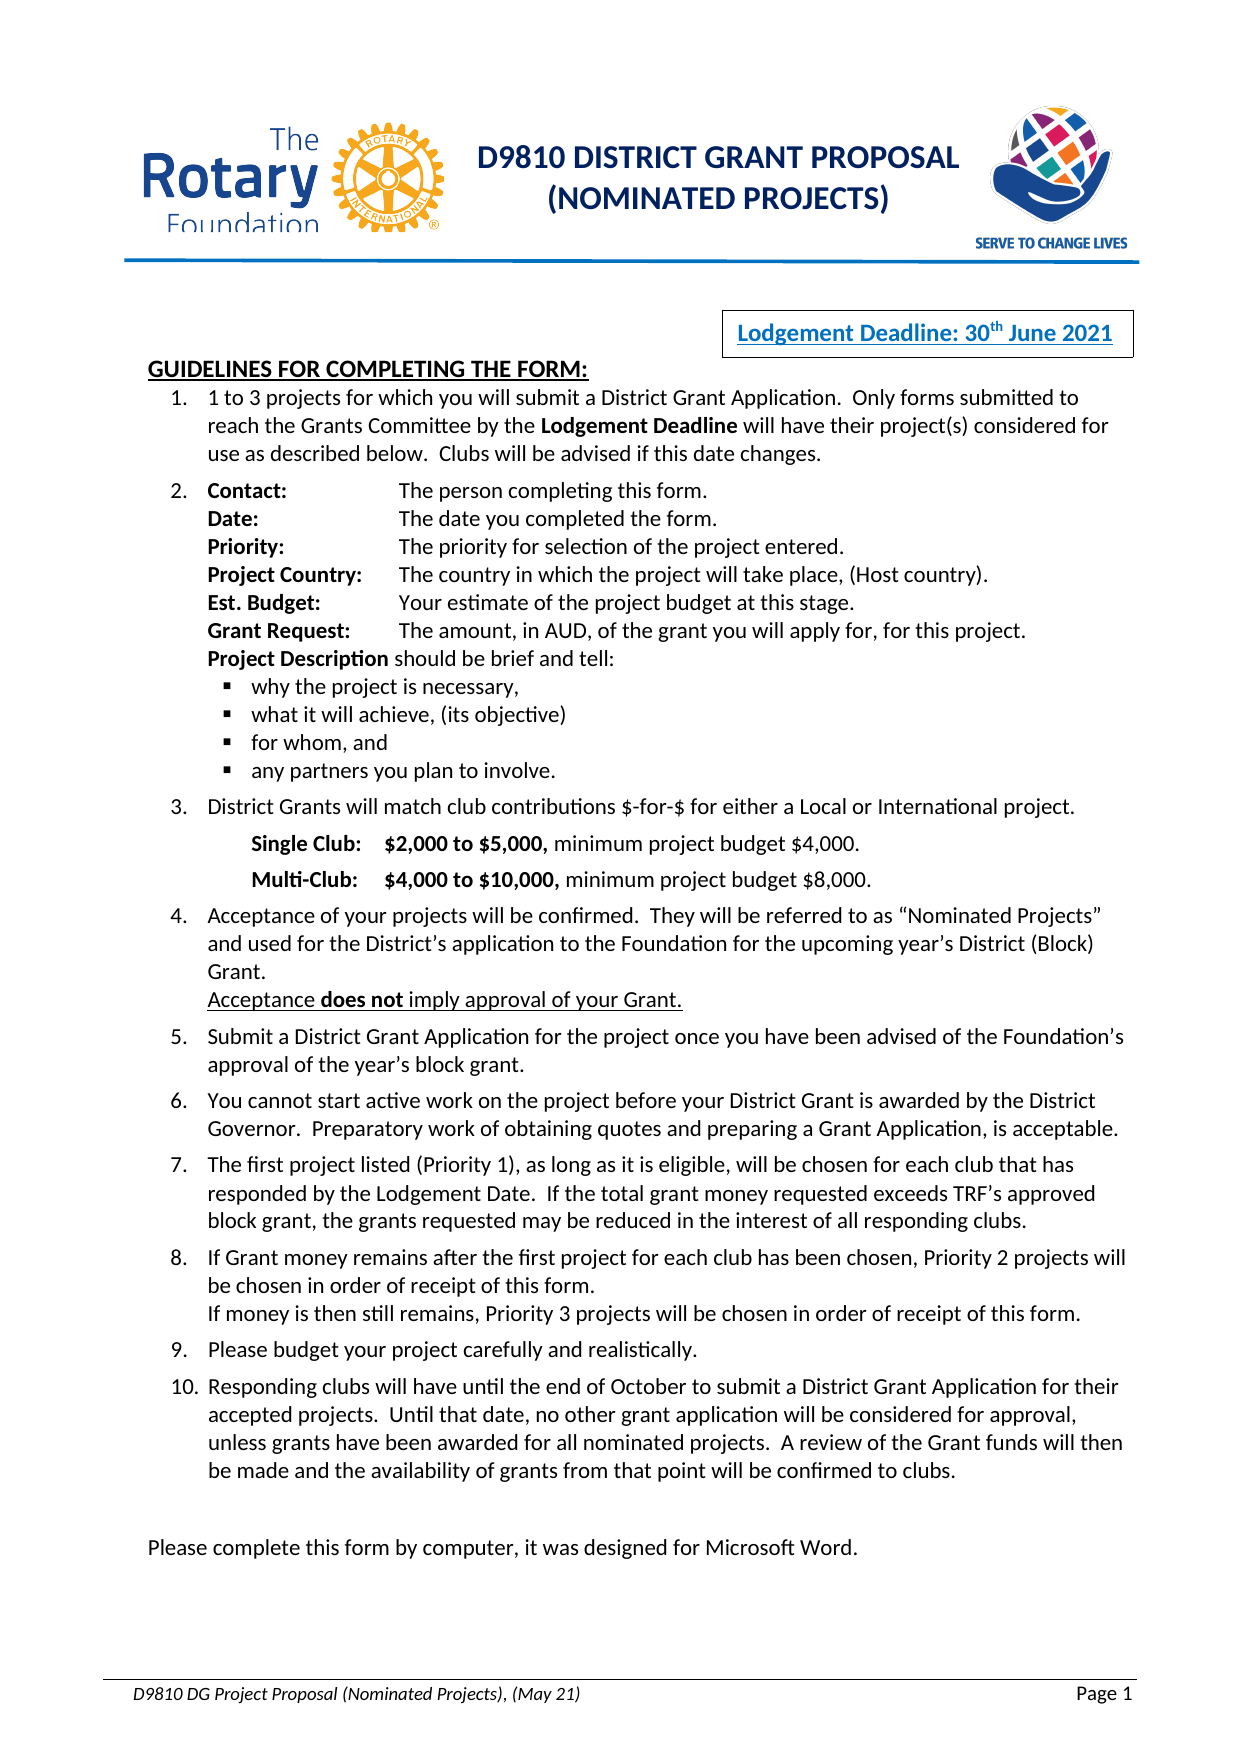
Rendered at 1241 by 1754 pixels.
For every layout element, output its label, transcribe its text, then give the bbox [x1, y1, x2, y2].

list any partners you plan to involve. [222, 756, 1137, 784]
list District Grants will match club contributions $-for-$ for either a Local or International project. [170, 792, 1137, 820]
text Est. Budget: Your estimate of the project budget at this stage. [207, 588, 1137, 616]
list what it will achieve, (its objective) [222, 700, 1137, 728]
list why the project is necessary, [222, 672, 1137, 700]
list for whom, and [222, 728, 1137, 756]
list The first project listed (Priority 1), as long as it is eligible, will be chosen for each club that has responded by the Lodgement Date. If the total grant money requested exceeds TRF’s approved block grant, the grants requested may be reduced in the interest of all responding clubs. [170, 1151, 1137, 1235]
text Please complete this form by computer, it was designed for Microsoft Word. [148, 1533, 1137, 1561]
text Date: The date you completed the form. [207, 504, 1137, 532]
list Responding clubs will have until the end of October to submit a District Grant Application for their accepted projects. Until that date, no other grant application will be considered for approval, unless grants have been awarded for all nominated projects. A review of the Grant funds will then be made and the availability of grants from that point will be confirmed to clubs. [170, 1372, 1137, 1484]
text Project Description should be brief and tell: [207, 644, 1137, 672]
picture [143, 122, 444, 232]
text GUIDELINES FOR COMPLETING THE FORM: [148, 353, 1137, 383]
list If Grant money remains after the first project for each club has been chosen, Priority 2 projects will be chosen in order of receipt of this form. If money is then still remains, Priority 3 projects will be chosen in order of receipt of this form. [170, 1243, 1137, 1327]
list Acceptance of your projects will be confirmed. They will be referred to as “Nominated Projects” and used for the District’s application to the Foundation for the upcoming year’s District (Block) Grant. Acceptance does not imply approval of your Grant. [170, 901, 1137, 1013]
text Single Club: $2,000 to $5,000, minimum project budget $4,000. [251, 829, 1137, 857]
text Multi-Club: $4,000 to $10,000, minimum project budget $8,000. [251, 865, 1137, 893]
picture [975, 106, 1128, 249]
text Grant Request: The amount, in AUD, of the grant you will apply for, for this project. [207, 616, 1137, 644]
list 1 to 3 projects for which you will submit a District Grant Application. Only forms submitted to reach the Grants Committee by the Lodgement Deadline will have their project(s) considered for use as described below. Clubs will be advised if this date changes. [170, 383, 1137, 467]
text Priority: The priority for selection of the project entered. [207, 532, 1137, 560]
list Please budget your project carefully and realistically. [170, 1335, 1137, 1363]
list Submit a District Grant Application for the project once you have been advised of the Foundation’s approval of the year’s block grant. [170, 1022, 1137, 1078]
list You cannot start active work on the project before your District Grant is awarded by the District Governor. Preparatory work of obtaining quotes and preparing a Grant Application, is acceptable. [170, 1086, 1137, 1142]
text Project Country: The country in which the project will take place, (Host country). [207, 560, 1137, 588]
list Contact: The person completing this form. [170, 476, 1137, 504]
